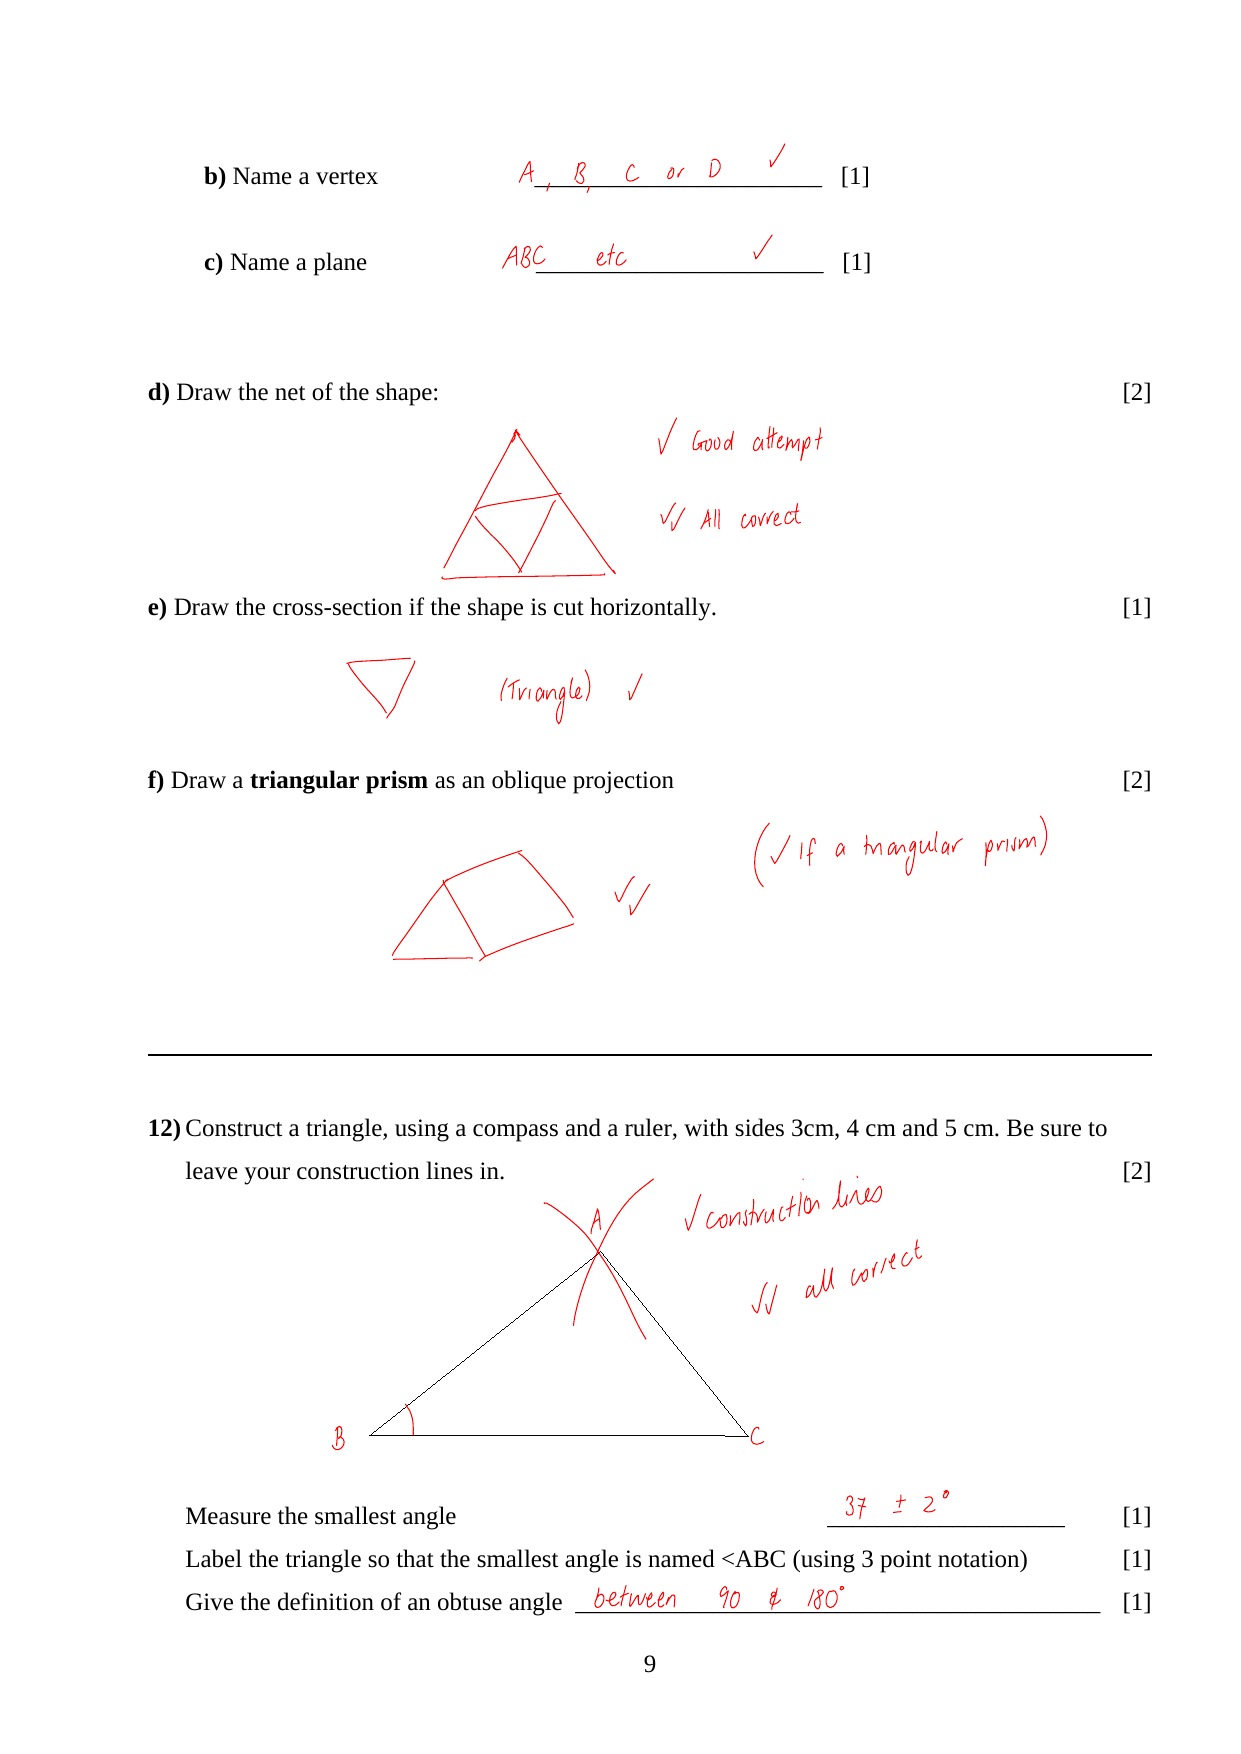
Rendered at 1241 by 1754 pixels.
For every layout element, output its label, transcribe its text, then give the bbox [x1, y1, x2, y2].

text f) Draw a triangular prism as an oblique projection [2] [148, 765, 1152, 794]
list Label the triangle so that the smallest angle is named <ABC (using 3 point notation) [1] [185, 1544, 1152, 1573]
list Measure the smallest angle ___________________ [1] [185, 1501, 1152, 1530]
list b) Name a vertex _______________________ [1] [185, 161, 1152, 190]
list Construct a triangle, using a compass and a ruler, with sides 3cm, 4 cm and 5 cm. Be sure to leave your construction lines in. [2] [148, 1113, 1152, 1185]
text d) Draw the net of the shape: [2] [148, 377, 1152, 406]
text e) Draw the cross-section if the shape is cut horizontally. [1] [148, 592, 1152, 621]
list Give the definition of an obtuse angle __________________________________________ [1] [185, 1587, 1152, 1616]
list c) Name a plane _______________________ [1] [185, 247, 1152, 276]
